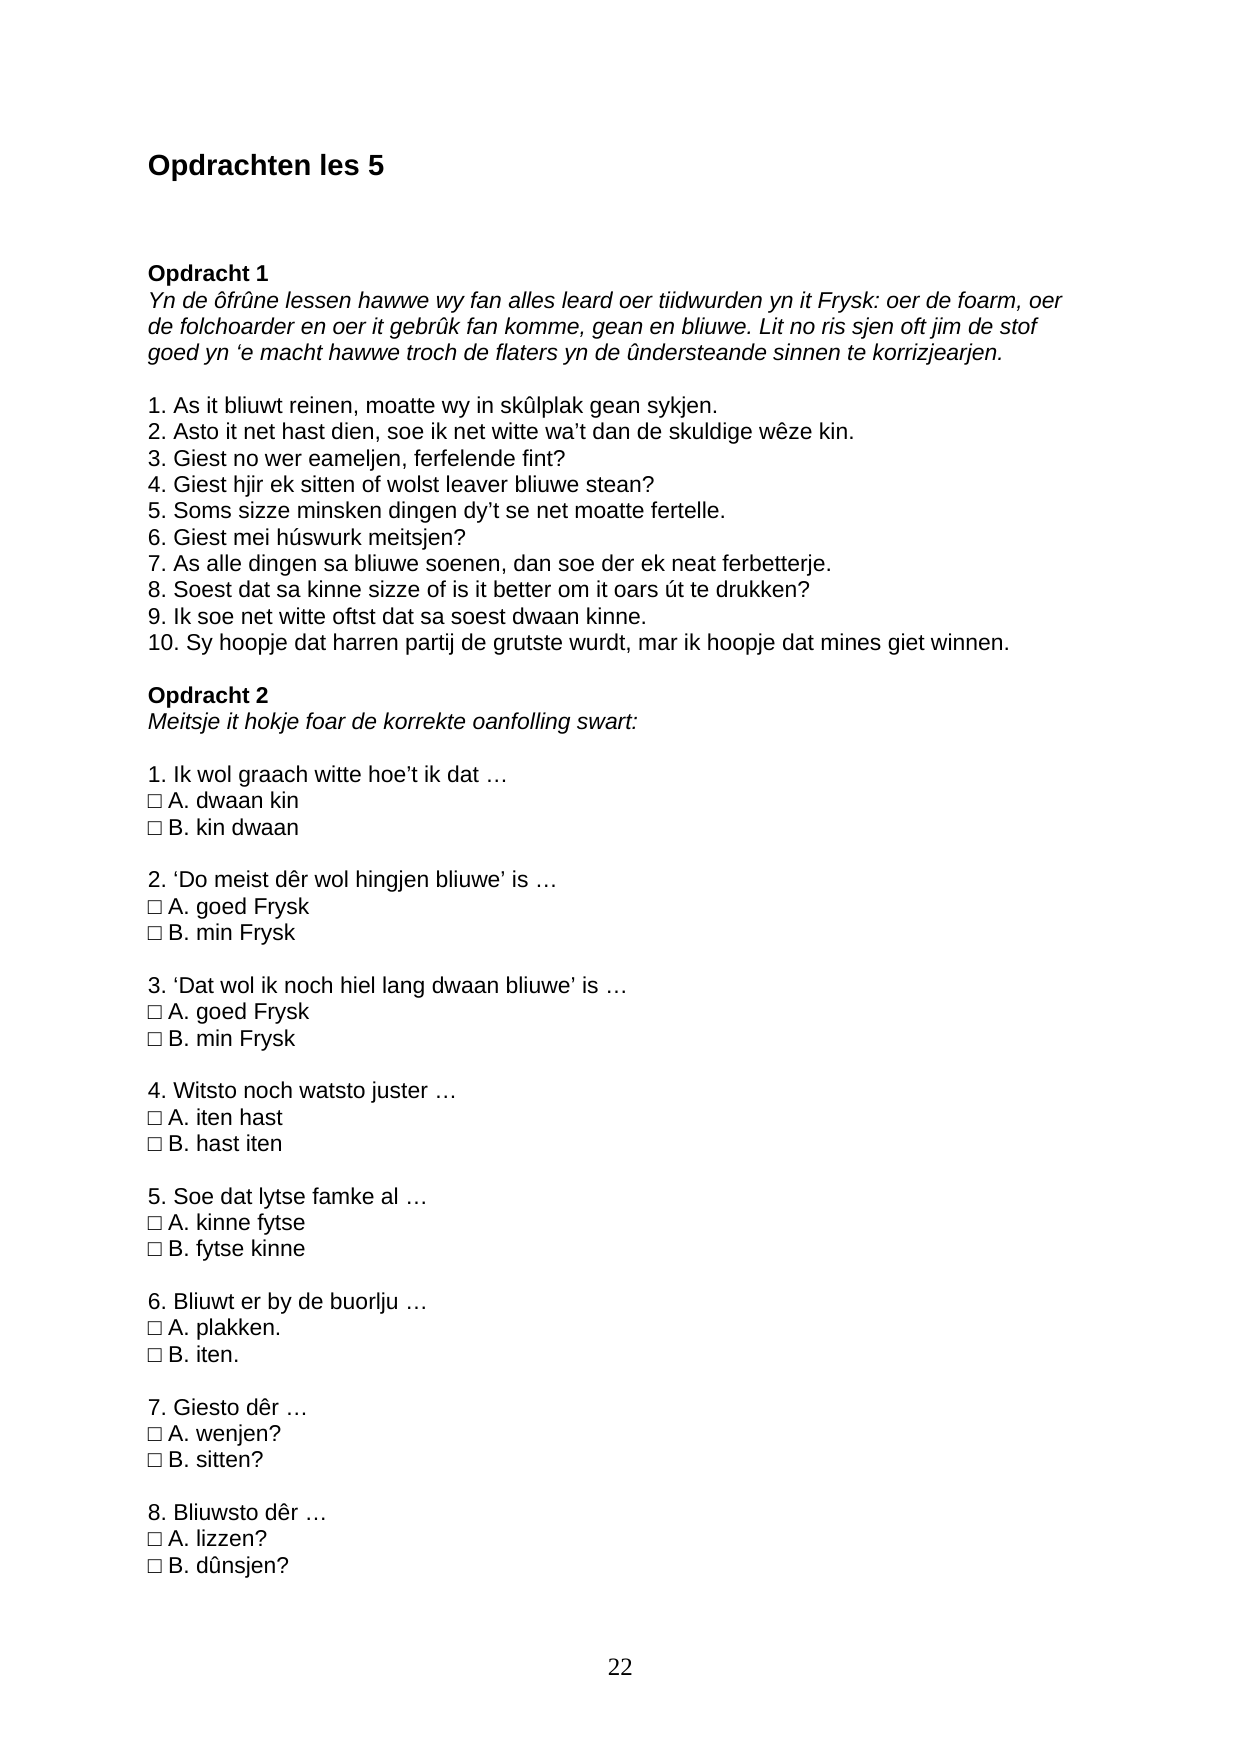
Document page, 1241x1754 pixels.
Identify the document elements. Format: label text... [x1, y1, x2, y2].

text □ B. hast iten [148, 1130, 1093, 1156]
text □ A. iten hast [148, 1103, 1093, 1130]
text 8. Soest dat sa kinne sizze of is it better om it oars út te drukken? [148, 576, 1093, 603]
text □ A. lizzen? [148, 1525, 1093, 1552]
text □ B. iten. [148, 1341, 1093, 1367]
text □ B. min Frysk [148, 1024, 1093, 1051]
text □ A. goed Frysk [148, 893, 1093, 919]
text 7. As alle dingen sa bliuwe soenen, dan soe der ek neat ferbetterje. [148, 550, 1093, 576]
text 5. Soe dat lytse famke al … [148, 1183, 1093, 1209]
text Opdrachten les 5 [148, 148, 1093, 181]
text 9. Ik soe net witte oftst dat sa soest dwaan kinne. [148, 603, 1093, 629]
text 3. Giest no wer eameljen, ferfelende fint? [148, 445, 1093, 471]
text 1. As it bliuwt reinen, moatte wy in skûlplak gean sykjen. [148, 392, 1093, 418]
text □ B. fytse kinne [148, 1235, 1093, 1262]
text □ A. kinne fytse [148, 1209, 1093, 1235]
text 6. Giest mei húswurk meitsjen? [148, 524, 1093, 550]
text Meitsje it hokje foar de korrekte oanfolling swart: [148, 708, 1093, 734]
text □ B. sitten? [148, 1446, 1093, 1472]
text 4. Witsto noch watsto juster … [148, 1077, 1093, 1103]
text 8. Bliuwsto dêr … [148, 1499, 1093, 1525]
text □ B. dûnsjen? [148, 1552, 1093, 1578]
text □ A. plakken. [148, 1314, 1093, 1341]
text 3. ‘Dat wol ik noch hiel lang dwaan bliuwe’ is … [148, 972, 1093, 998]
text 2. Asto it net hast dien, soe ik net witte wa’t dan de skuldige wêze kin. [148, 418, 1093, 445]
text 2. ‘Do meist dêr wol hingjen bliuwe’ is … [148, 866, 1093, 893]
text 1. Ik wol graach witte hoe’t ik dat … [148, 761, 1093, 787]
text 5. Soms sizze minsken dingen dy’t se net moatte fertelle. [148, 497, 1093, 524]
text Yn de ôfrûne lessen hawwe wy fan alles leard oer tiidwurden yn it Frysk: oer de foarm, oer de folchoarder en oer it gebrûk fan komme, gean en bliuwe. Lit no ris sjen oft jim de stof goed yn ‘e macht hawwe troch de flaters yn de ûndersteande sinnen te korrizjearjen. [148, 287, 1093, 366]
text 4. Giest hjir ek sitten of wolst leaver bliuwe stean? [148, 471, 1093, 497]
text Opdracht 2 [148, 682, 1093, 708]
text 10. Sy hoopje dat harren partij de grutste wurdt, mar ik hoopje dat mines giet winnen. [148, 629, 1093, 656]
text □ A. wenjen? [148, 1420, 1093, 1446]
text □ B. kin dwaan [148, 814, 1093, 840]
text 6. Bliuwt er by de buorlju … [148, 1288, 1093, 1314]
text □ B. min Frysk [148, 919, 1093, 945]
text □ A. dwaan kin [148, 787, 1093, 814]
text Opdracht 1 [148, 260, 1093, 287]
text 7. Giesto dêr … [148, 1393, 1093, 1420]
text □ A. goed Frysk [148, 998, 1093, 1024]
